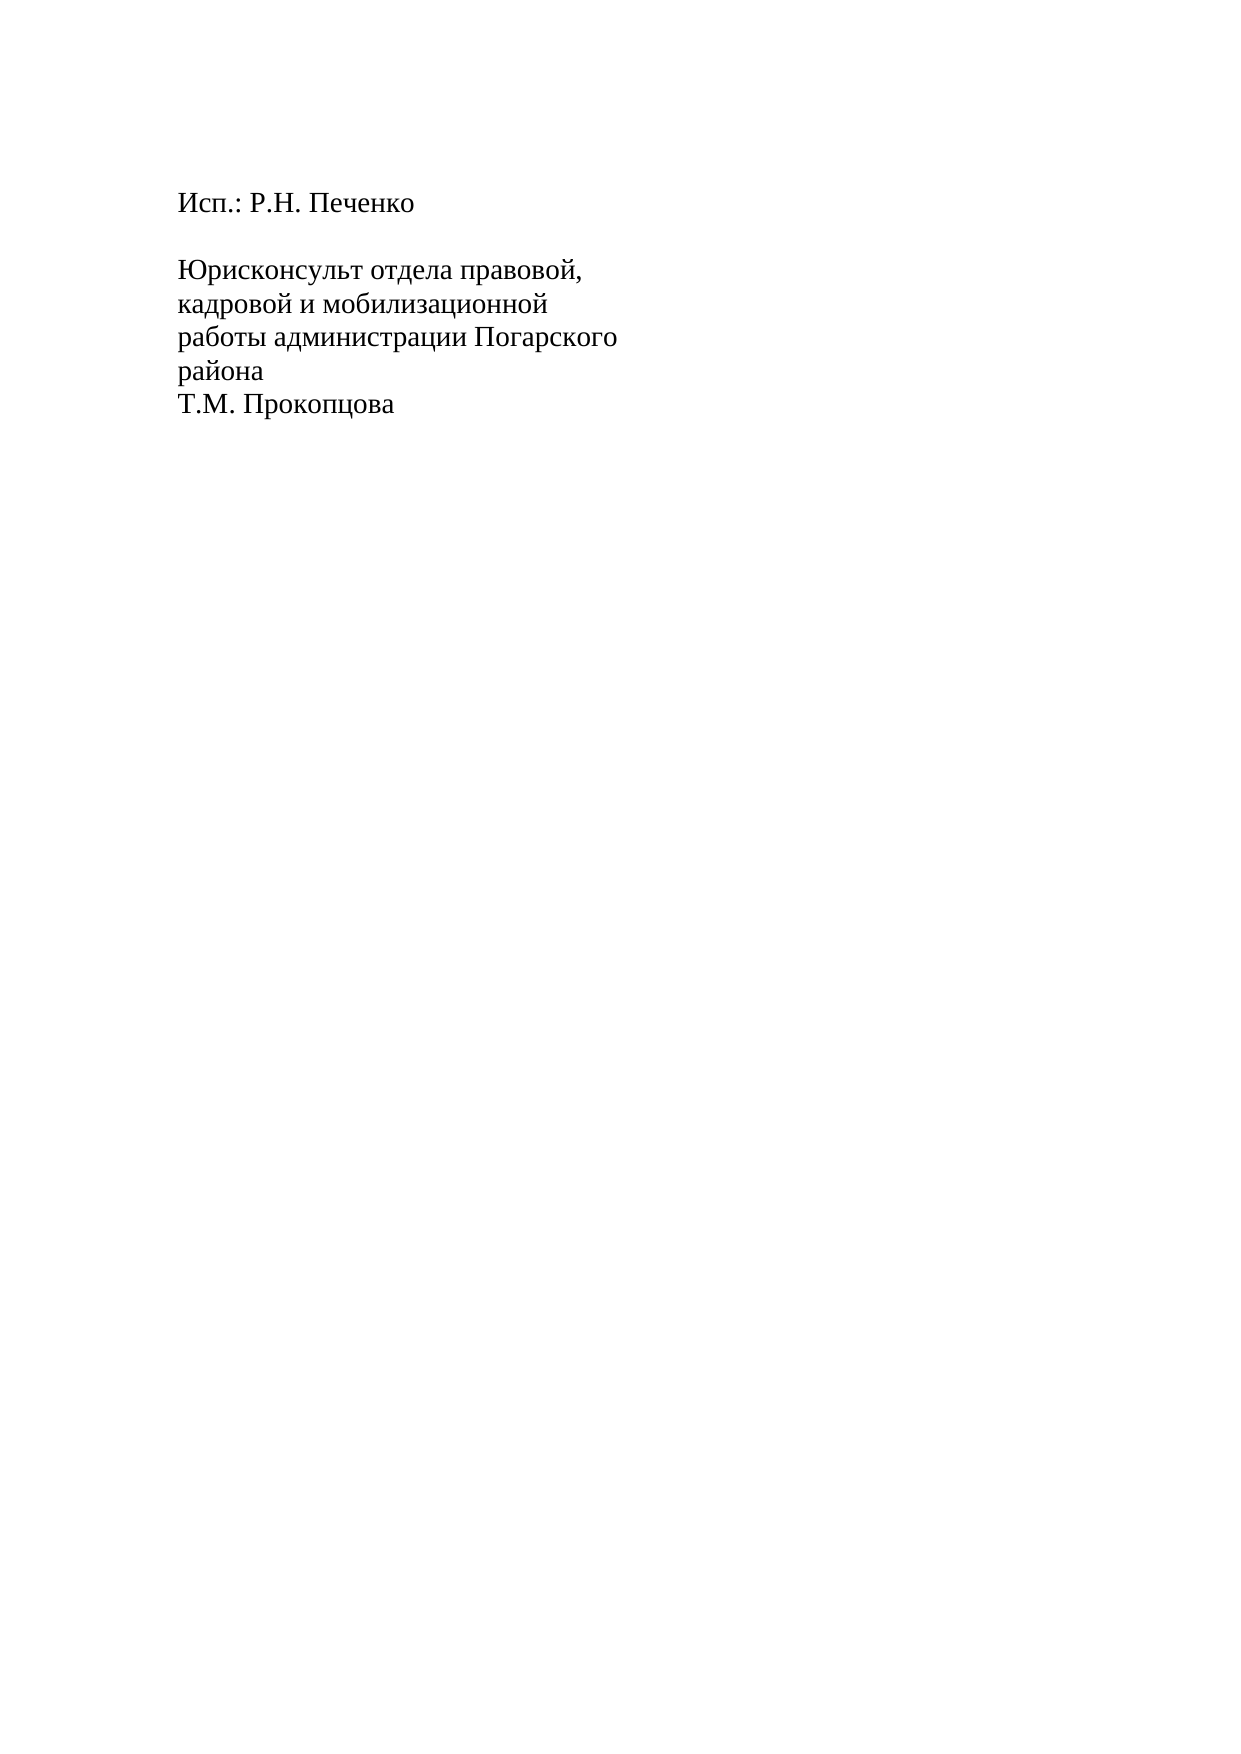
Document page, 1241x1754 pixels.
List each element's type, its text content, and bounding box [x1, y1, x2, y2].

text Исп.: Р.Н. Печенко [177, 185, 1152, 219]
text Юрисконсульт отдела правовой, [177, 252, 1152, 286]
text района [177, 353, 1152, 386]
text работы администрации Погарского [177, 319, 1152, 353]
text кадровой и мобилизационной [177, 286, 1152, 319]
text Т.М. Прокопцова [177, 386, 1152, 420]
